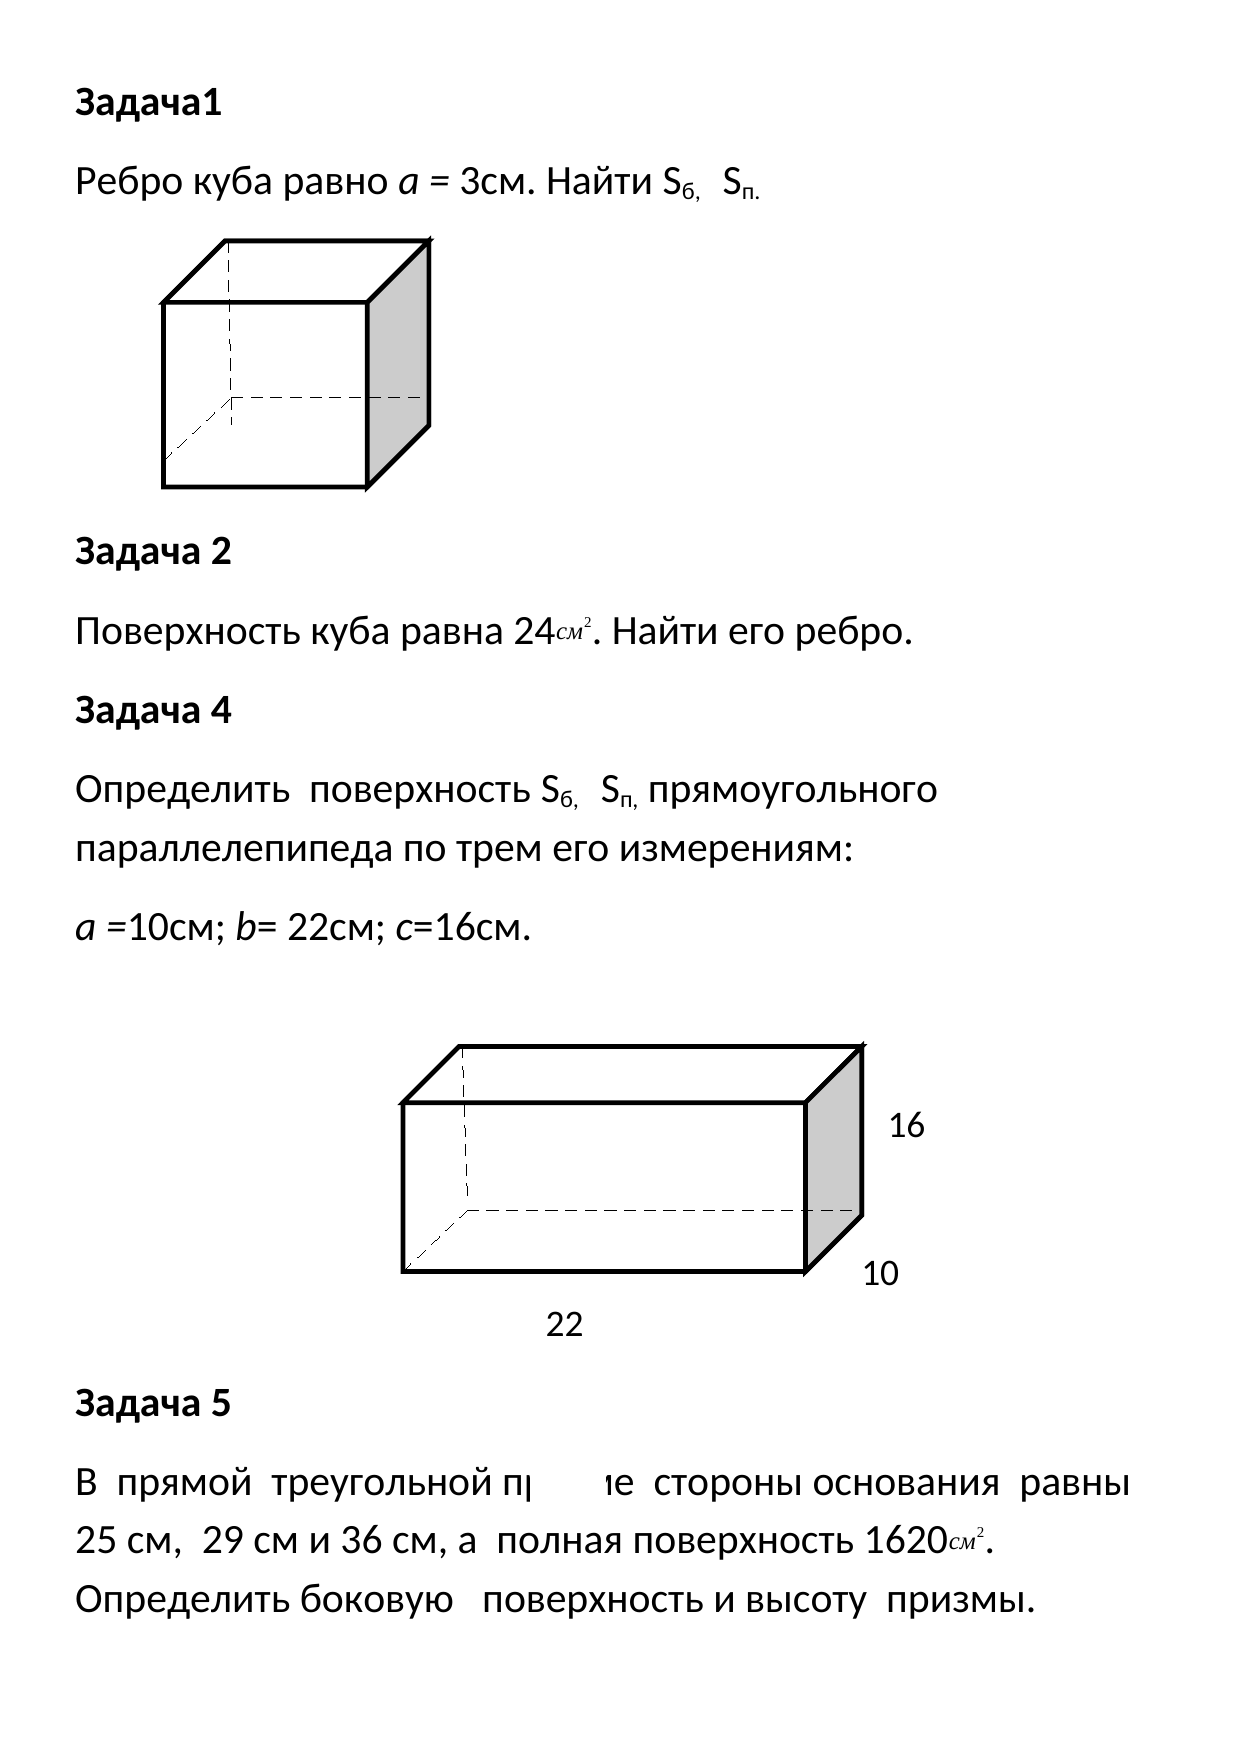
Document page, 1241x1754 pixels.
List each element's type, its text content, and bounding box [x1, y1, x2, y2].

text Определить поверхность Sб, Sп, прямоугольного параллелепипеда по трем его измерениям: [75, 762, 1165, 871]
text В прямой треугольной призме стороны основания равны 25 см, 29 см и 36 см, а полная поверхность 1620. Определить боковую поверхность и высоту призмы. [75, 1455, 1165, 1622]
text Задача1 [75, 75, 1165, 126]
text Задача 2 [75, 524, 1165, 575]
text Задача 5 [75, 1376, 1165, 1426]
text Ребро куба равно a = 3см. Найти Sб, Sп. [75, 154, 1165, 205]
text Задача 4 [75, 683, 1165, 734]
text Поверхность куба равна 24. Найти его ребро. [75, 604, 1165, 654]
text a =10cм; b= 22см; c=16см. [75, 900, 1165, 951]
